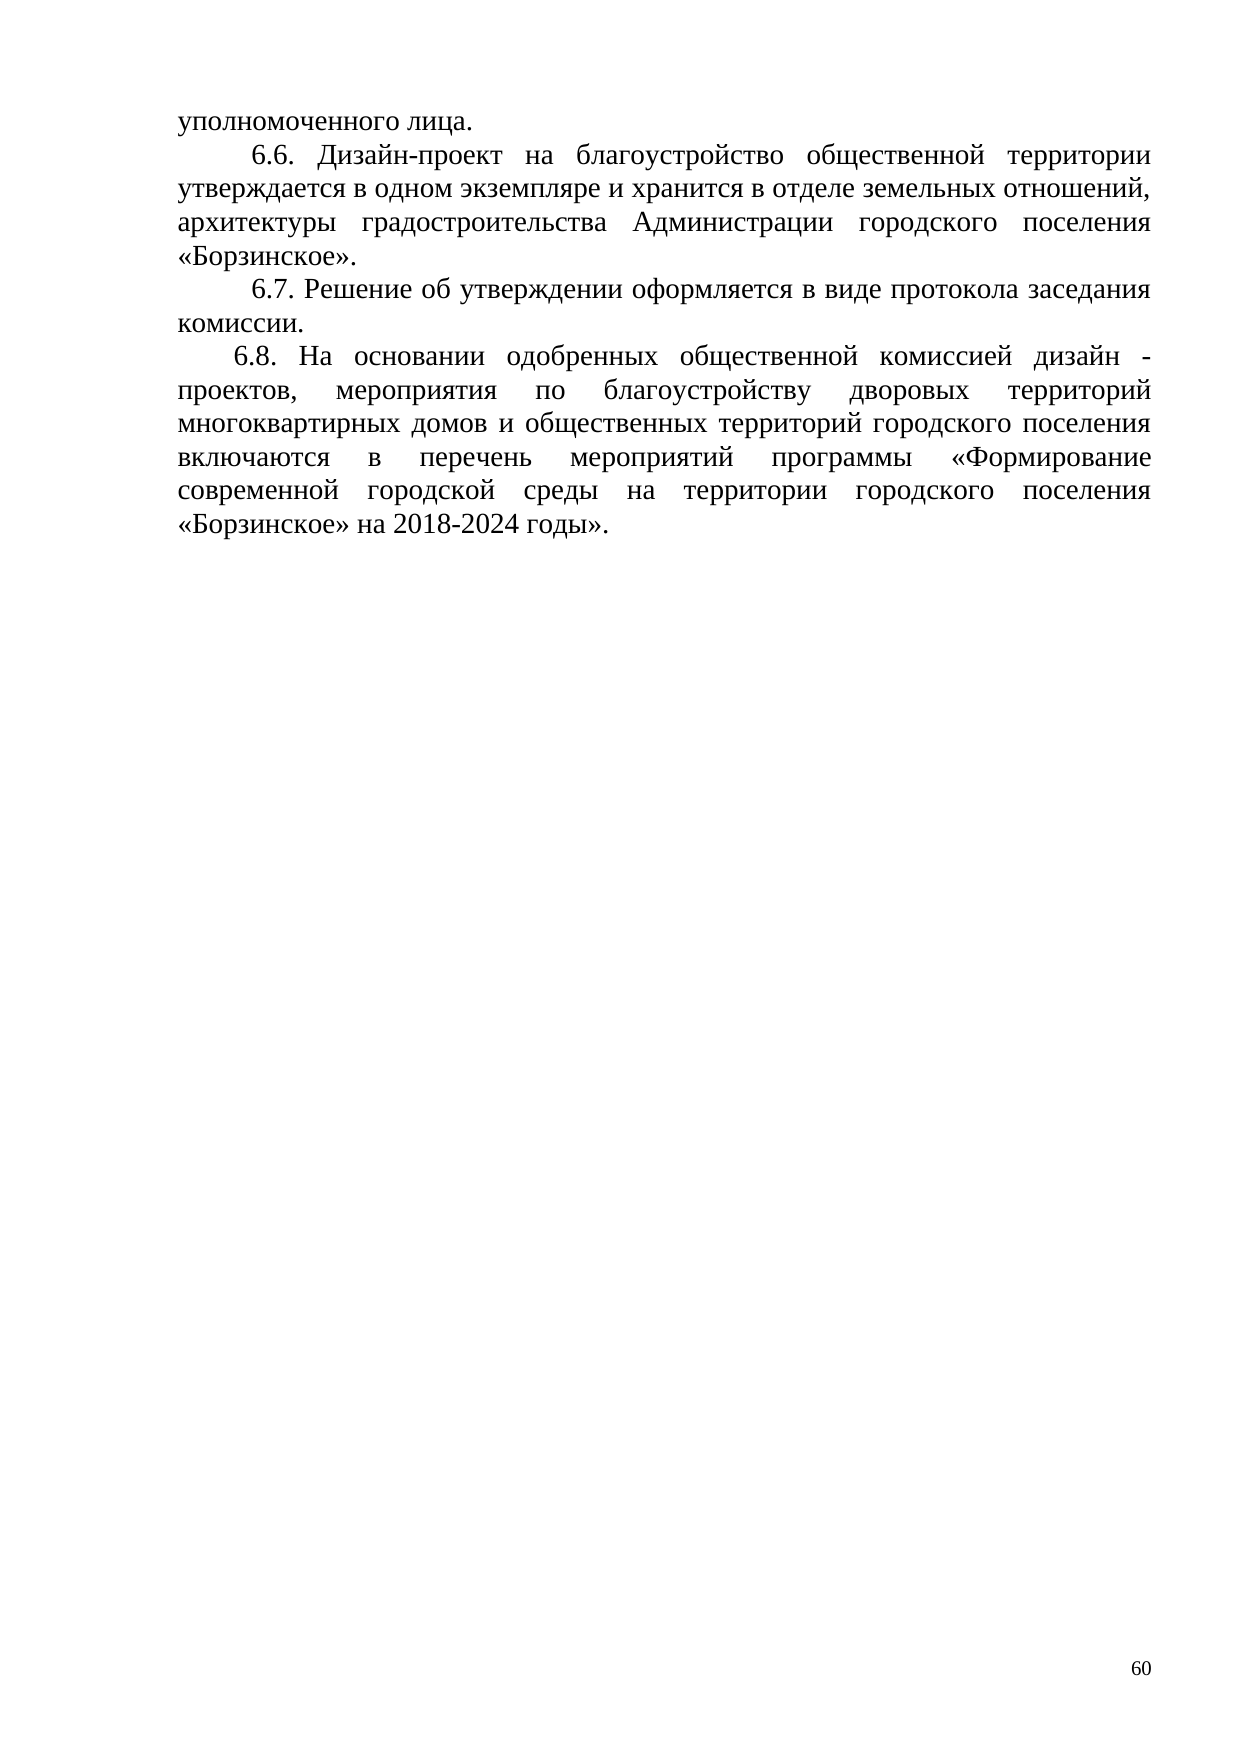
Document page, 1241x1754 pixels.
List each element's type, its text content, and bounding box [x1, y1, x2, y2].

text 6.8. На основании одобренных общественной комиссией дизайн - проектов, мероприятия по благоустройству дворовых территорий многоквартирных домов и общественных территорий городского поселения включаются в перечень мероприятий программы «Формирование современной городской среды на территории городского поселения «Борзинское» на 2018-2024 годы». [177, 338, 1152, 539]
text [177, 103, 1152, 137]
text 6.6. Дизайн-проект на благоустройство общественной территории утверждается в одном экземпляре и хранится в отделе земельных отношений, архитектуры градостроительства Администрации городского поселения «Борзинское». [177, 137, 1152, 271]
text 6.7. Решение об утверждении оформляется в виде протокола заседания комиссии. [177, 271, 1152, 338]
